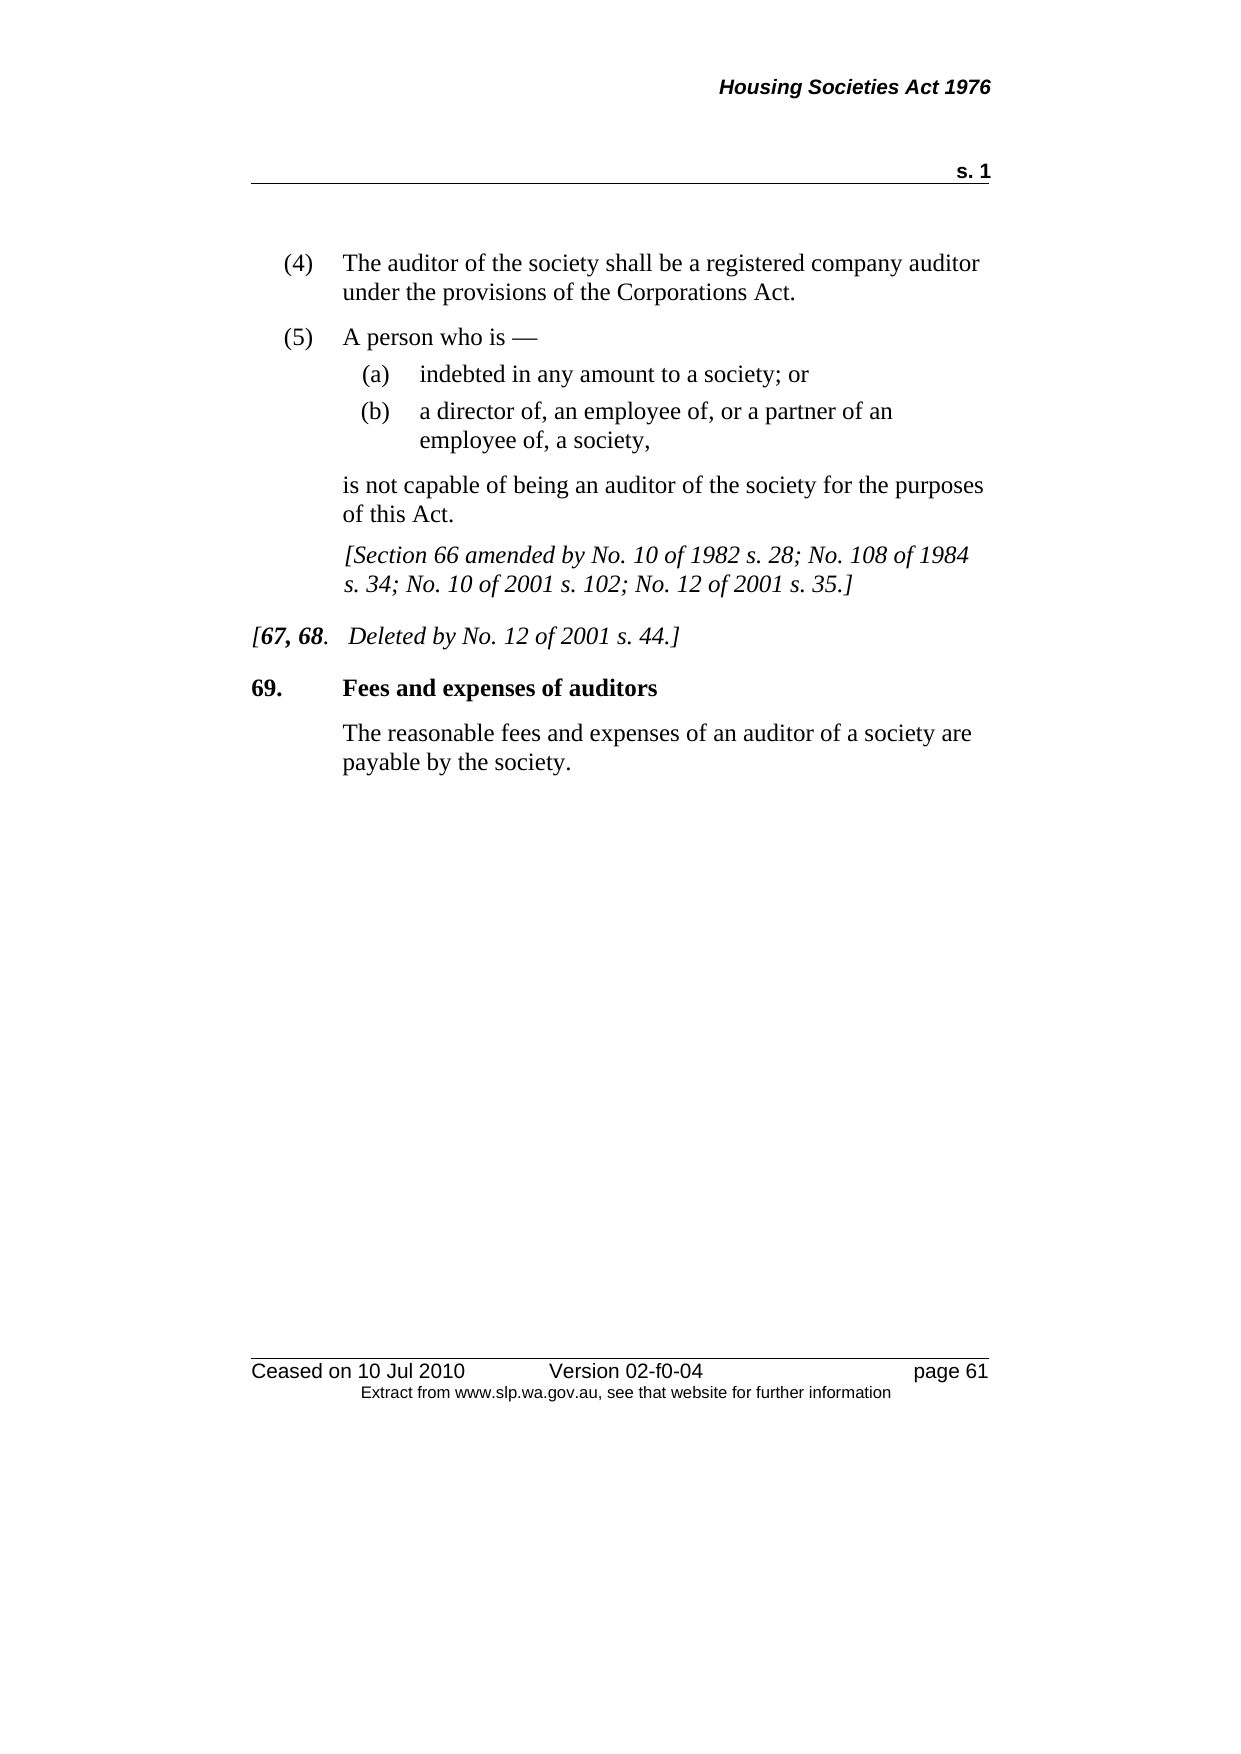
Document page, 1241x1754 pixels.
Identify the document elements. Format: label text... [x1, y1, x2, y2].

text (a) indebted in any amount to a society; or [251, 359, 989, 388]
text [Section 66 amended by No. 10 of 1982 s. 28; No. 108 of 1984 s. 34; No. 10 of 2001 s. 102; No. 12 of 2001 s. 35.] [251, 541, 989, 598]
text (b) a director of, an employee of, or a partner of an employee of, a society, [251, 396, 989, 454]
text The reasonable fees and expenses of an auditor of a society are payable by the society. [251, 718, 989, 776]
subtitle 69. Fees and expenses of auditors [251, 673, 989, 701]
text (4) The auditor of the society shall be a registered company auditor under the provisions of the Corporations Act. [251, 248, 989, 306]
text (5) A person who is — [251, 322, 989, 351]
text [67, 68. Deleted by No. 12 of 2001 s. 44.] [251, 621, 989, 650]
text is not capable of being an auditor of the society for the purposes of this Act. [251, 471, 989, 528]
